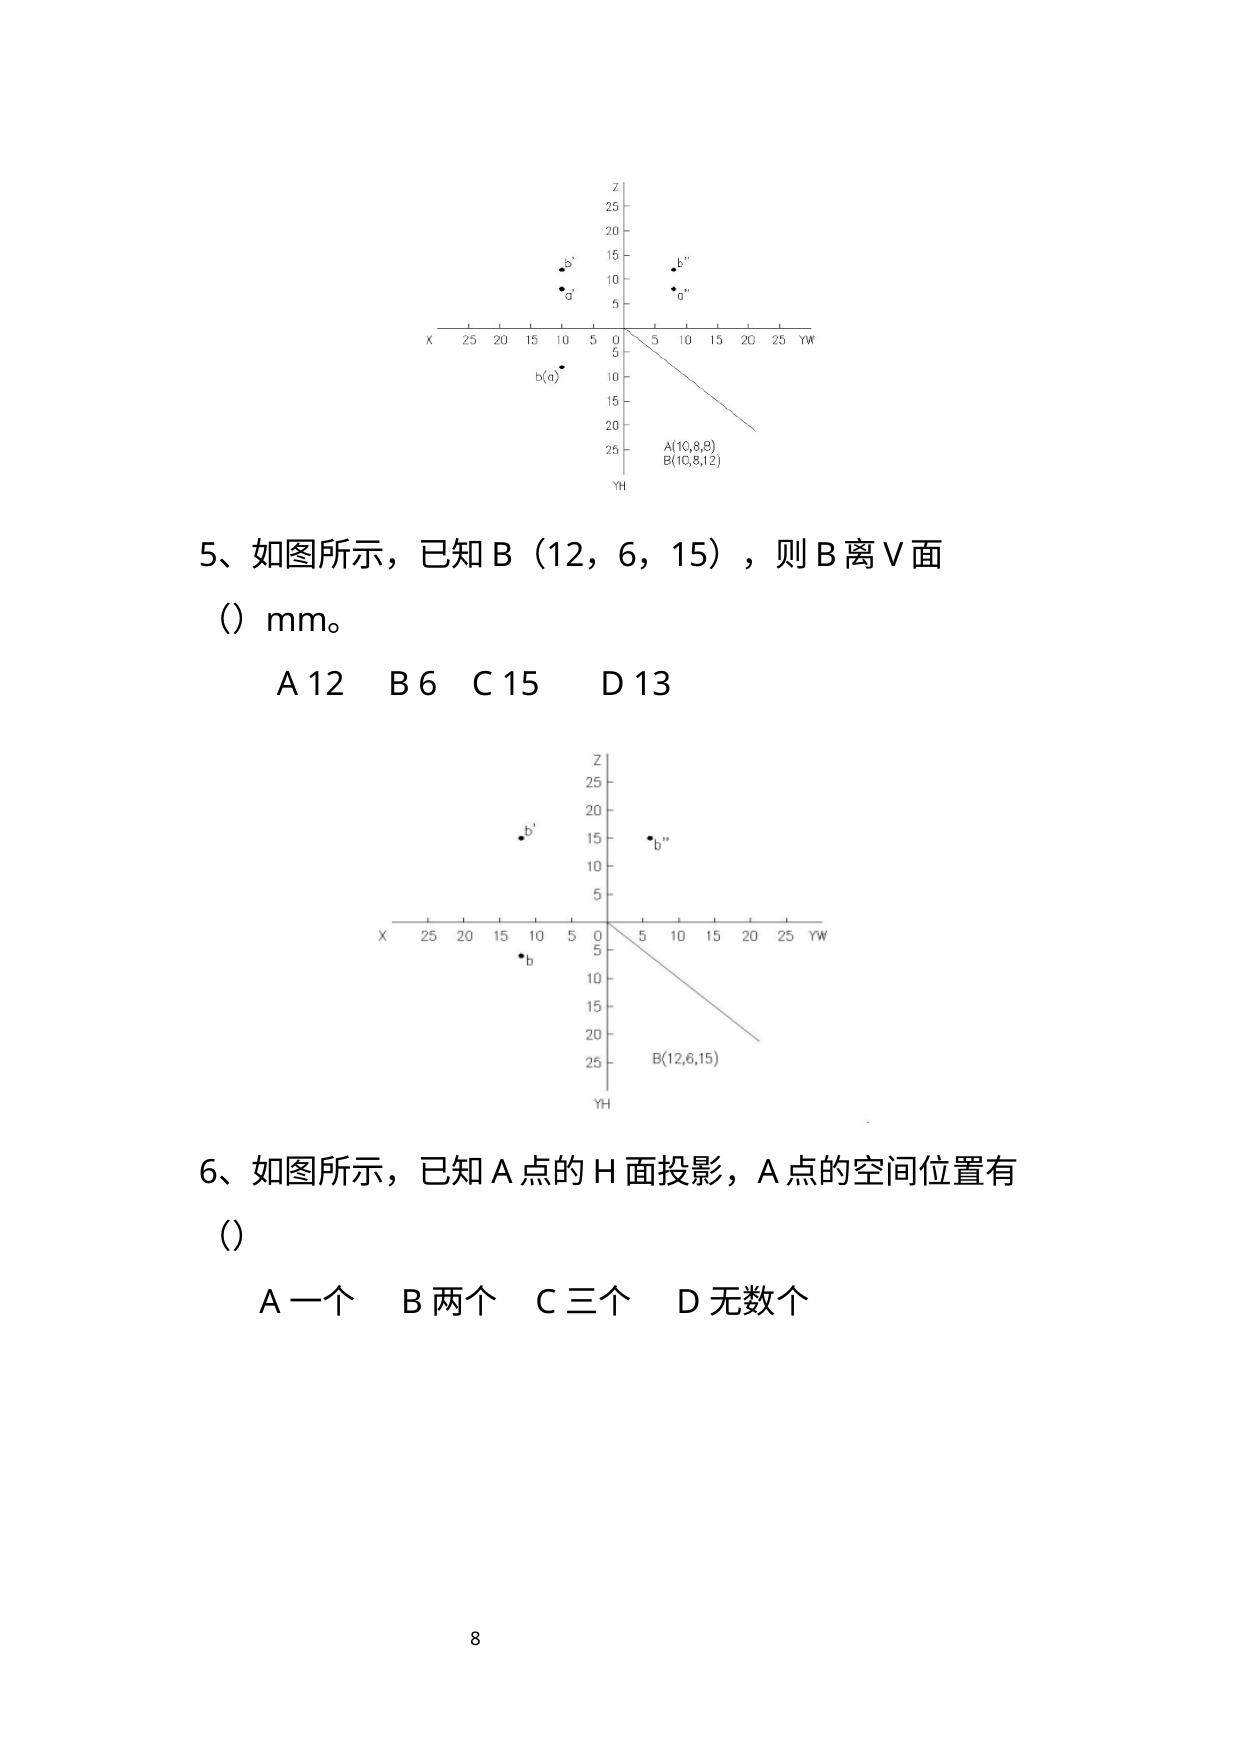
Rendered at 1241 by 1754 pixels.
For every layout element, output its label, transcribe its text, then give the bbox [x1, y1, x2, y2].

text 5、如图所示，已知B（12，6，15），则B离V面（）mm。 [199, 519, 1053, 649]
text 6、如图所示，已知A点的H面投影，A点的空间位置有（） [199, 1137, 1053, 1267]
text A 一个 B 两个 C 三个 D 无数个 [199, 1267, 1053, 1332]
text A 12 B 6 C 15 D 13 [199, 649, 1053, 714]
picture [370, 729, 870, 1123]
picture [413, 176, 827, 505]
